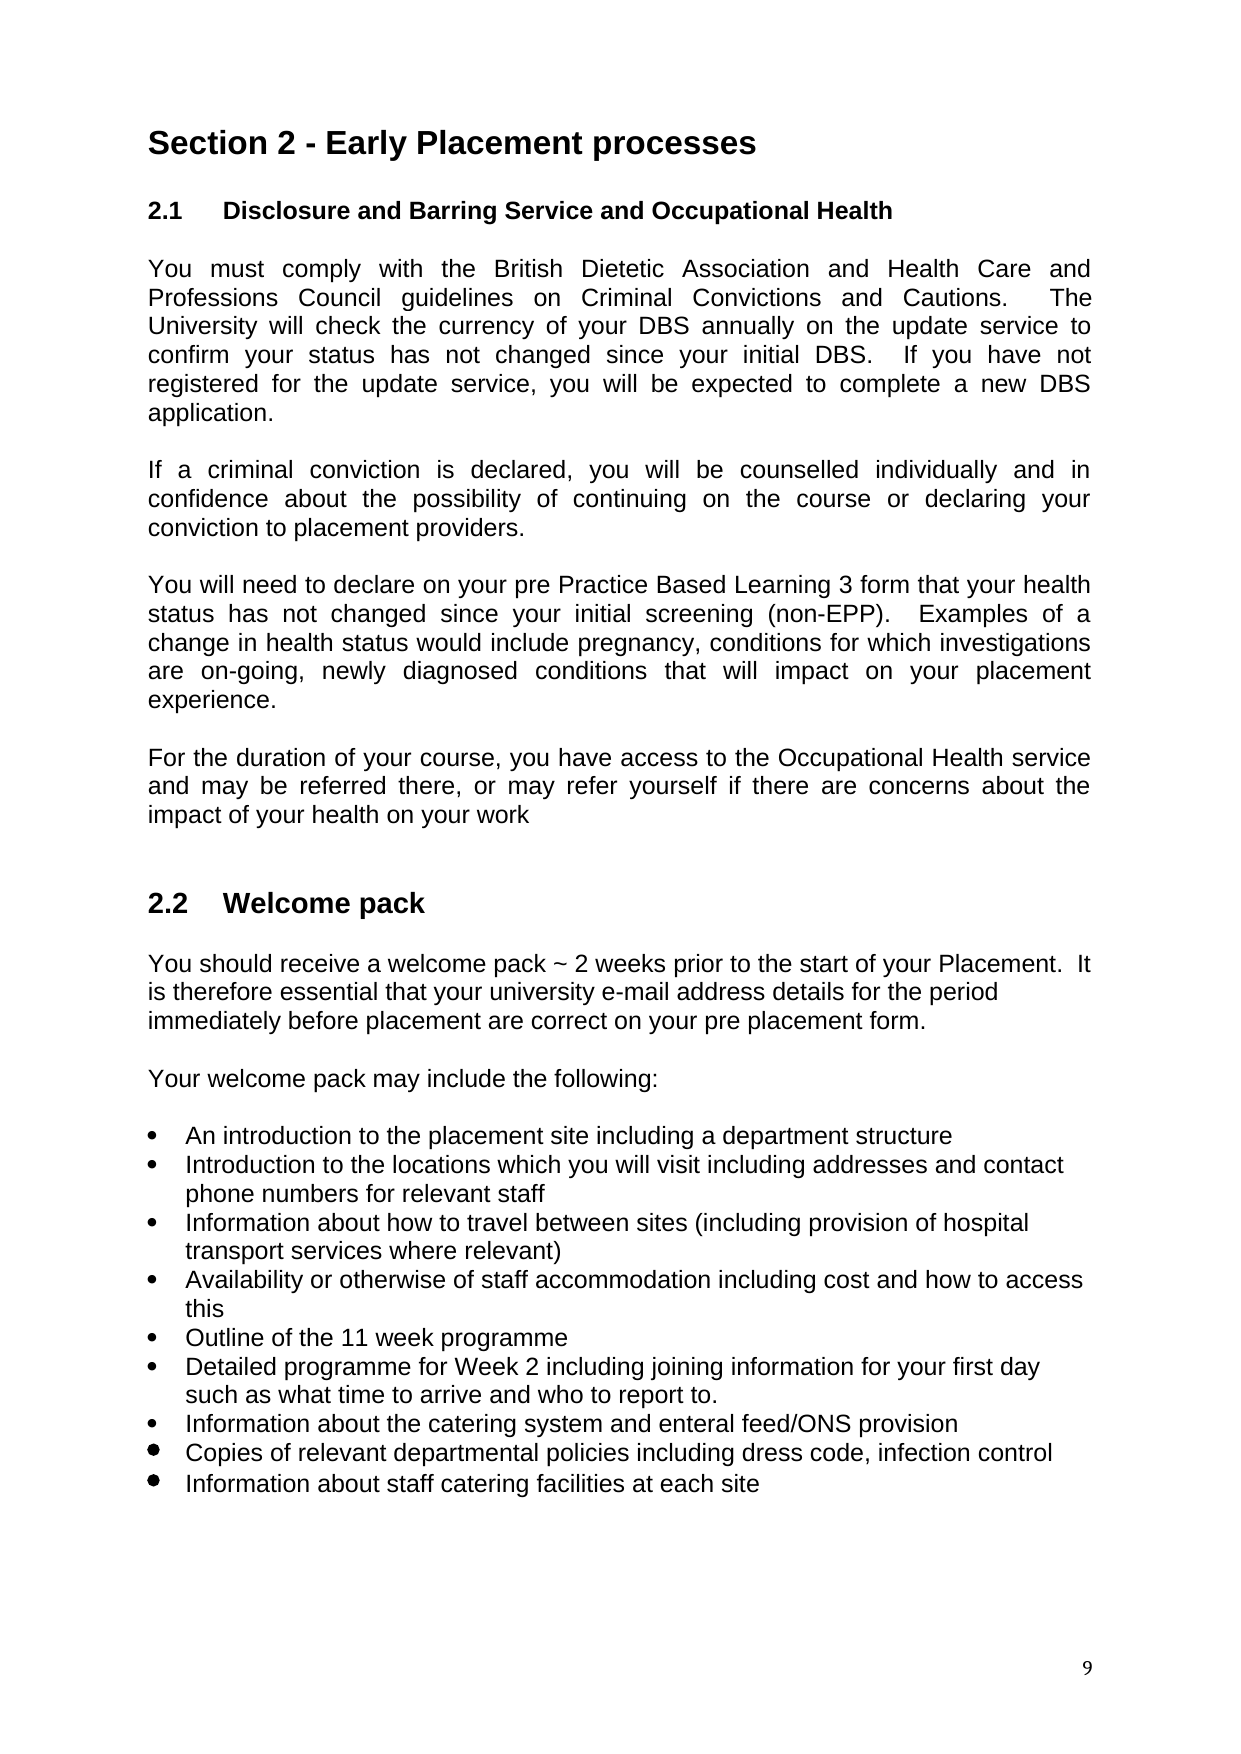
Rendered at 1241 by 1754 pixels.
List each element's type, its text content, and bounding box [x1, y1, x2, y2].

subtitle 2.2 Welcome pack [148, 886, 1092, 920]
text You will need to declare on your pre Practice Based Learning 3 form that your health status has not changed since your initial screening (non-EPP). Examples of a change in health status would include pregnancy, conditions for which investigations are on-going, newly diagnosed conditions that will impact on your placement experience. [148, 570, 1092, 714]
text Your welcome pack may include the following: [148, 1063, 1092, 1092]
text You must comply with the British Dietetic Association and Health Care and Professions Council guidelines on Criminal Convictions and Cautions. The University will check the currency of your DBS annually on the update service to confirm your status has not changed since your initial DBS. If you have not registered for the update service, you will be expected to complete a new DBS application. [148, 254, 1092, 311]
list Information about the catering system and enteral feed/ONS provision [148, 1409, 1092, 1438]
list An introduction to the placement site including a department structure [148, 1121, 1092, 1150]
list Availability or otherwise of staff accommodation including cost and how to access this [148, 1265, 1092, 1323]
text If a criminal conviction is declared, you will be counselled individually and in confidence about the possibility of continuing on the course or declaring your conviction to placement providers. [148, 512, 1092, 541]
text You must comply with the British Dietetic Association and Health Care and Professions Council guidelines on Criminal Convictions and Cautions. The University will check the currency of your DBS annually on the update service to confirm your status has not changed since your initial DBS. If you have not registered for the update service, you will be expected to complete a new DBS application. [148, 397, 1092, 426]
subtitle 2.1 Disclosure and Barring Service and Occupational Health [148, 196, 1092, 225]
list Information about staff catering facilities at each site [148, 1469, 1092, 1528]
text You should receive a welcome pack ~ 2 weeks prior to the start of your Placement. It is therefore essential that your university e-mail address details for the period immediately before placement are correct on your pre placement form. [148, 948, 1092, 1035]
list Information about how to travel between sites (including provision of hospital transport services where relevant) [148, 1207, 1092, 1265]
subtitle Section 2 - Early Placement processes [148, 123, 1092, 161]
list Copies of relevant departmental policies including dress code, infection control [148, 1438, 1092, 1469]
list Detailed programme for Week 2 including joining information for your first day such as what time to arrive and who to report to. [148, 1352, 1092, 1409]
text For the duration of your course, you have access to the Occupational Health service and may be referred there, or may refer yourself if there are concerns about the impact of your health on your work [148, 742, 1092, 829]
list Introduction to the locations which you will visit including addresses and contact phone numbers for relevant staff [148, 1150, 1092, 1207]
list Outline of the 11 week programme [148, 1323, 1092, 1352]
